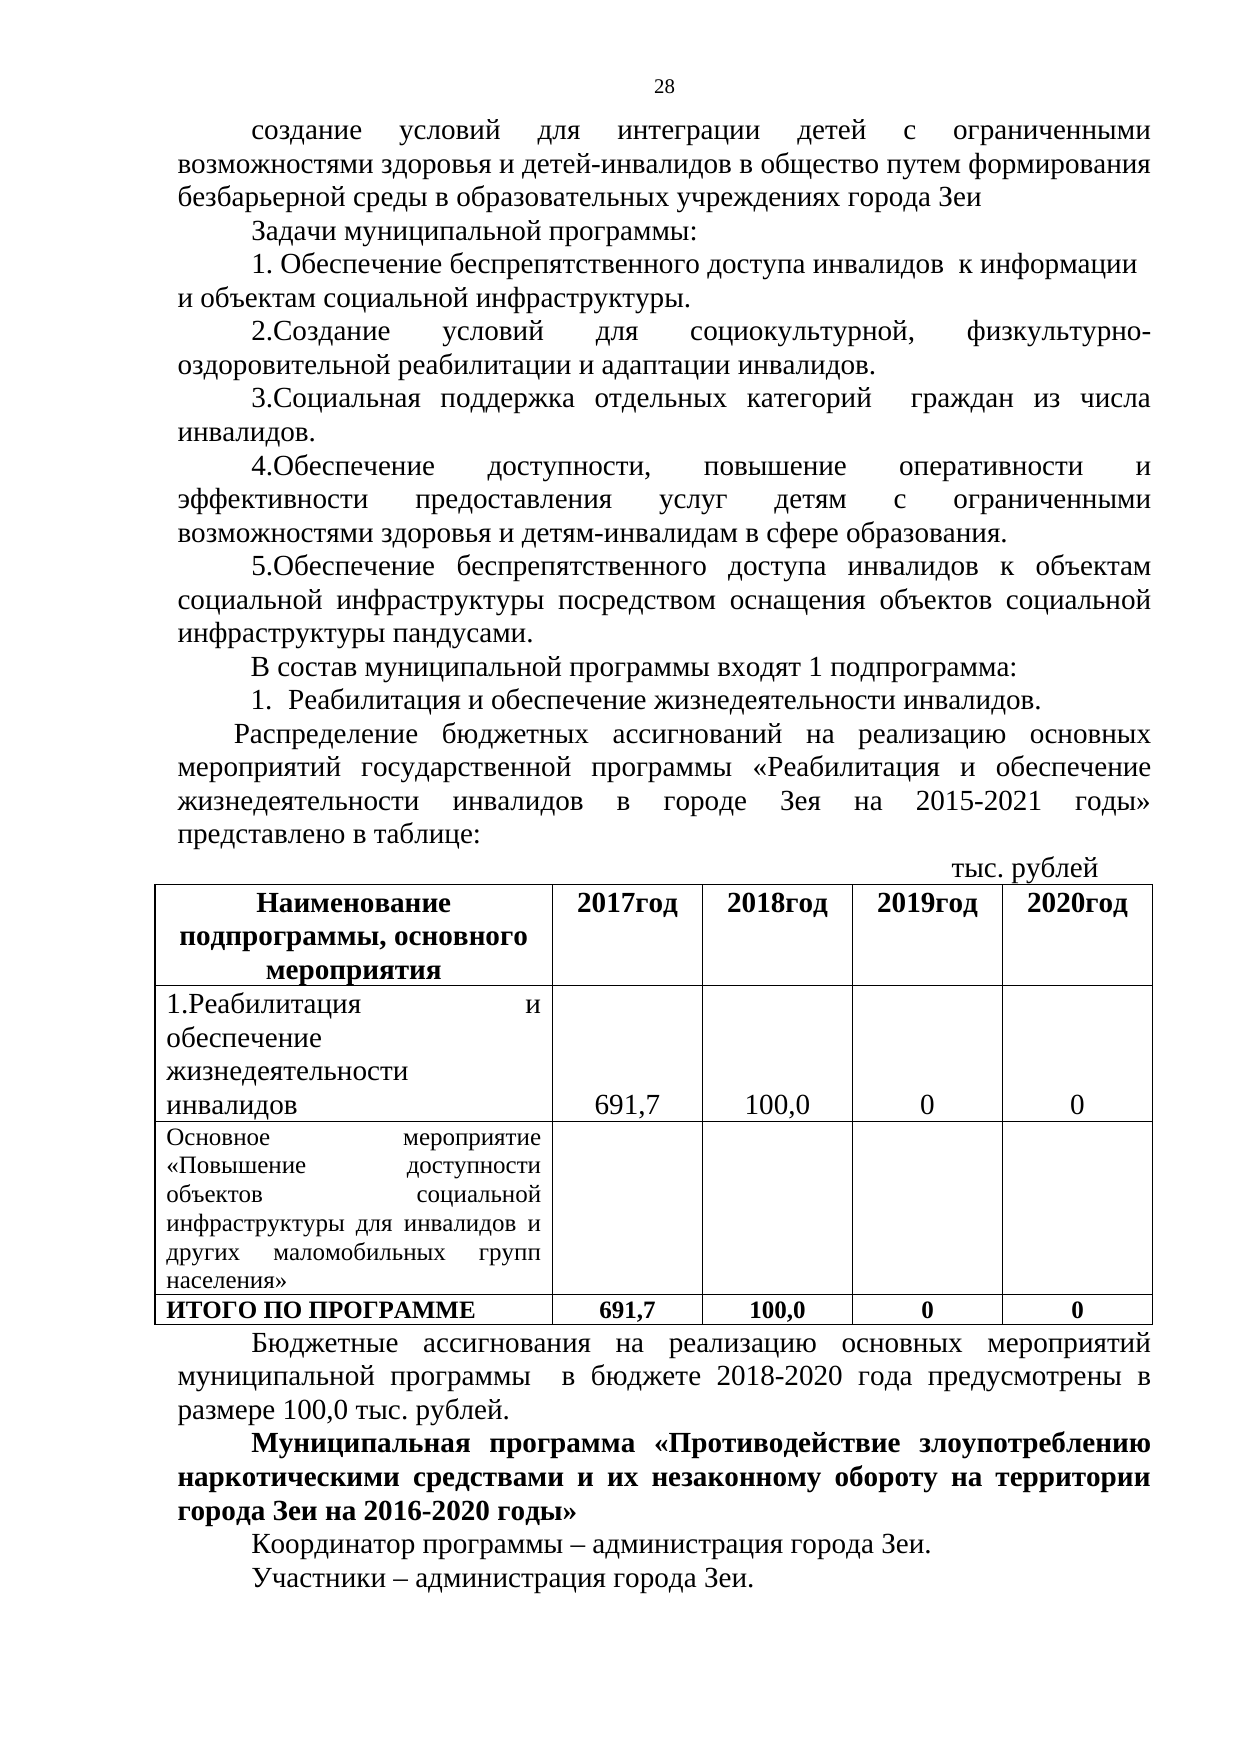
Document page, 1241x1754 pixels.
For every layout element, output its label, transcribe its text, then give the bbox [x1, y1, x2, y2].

table_cell 691,7 [553, 1295, 702, 1324]
table_cell ИТОГО ПО ПРОГРАММЕ [156, 1295, 552, 1324]
text Распределение бюджетных ассигнований на реализацию основных мероприятий государственной программы «Реабилитация и обеспечение жизнедеятельности инвалидов в городе Зея на 2015-2021 годы» представлено в таблице: [177, 716, 1152, 850]
table_cell 0 [1003, 986, 1152, 1121]
table_header 2019год [853, 885, 1002, 985]
table_cell 1.Реабилитация и обеспечение жизнедеятельности инвалидов [156, 986, 552, 1121]
table_header 2020год [1003, 885, 1152, 985]
text тыс. рублей [288, 850, 1152, 884]
list Реабилитация и обеспечение жизнедеятельности инвалидов. [250, 682, 1152, 716]
table_cell [553, 1122, 702, 1294]
table_cell 0 [853, 986, 1002, 1121]
text Участники – администрация города Зеи. [177, 1560, 1152, 1593]
text 5.Обеспечение беспрепятственного доступа инвалидов к объектам социальной инфраструктуры посредством оснащения объектов социальной инфраструктуры пандусами. [177, 548, 1152, 649]
table_cell 100,0 [703, 1295, 852, 1324]
text Бюджетные ассигнования на реализацию основных мероприятий муниципальной программы в бюджете 2018-2020 года предусмотрены в размере 100,0 тыс. рублей. [177, 1325, 1152, 1426]
table_cell 691,7 [553, 986, 702, 1121]
text 4.Обеспечение доступности, повышение оперативности и эффективности предоставления услуг детям с ограниченными возможностями здоровья и детям-инвалидам в сфере образования. [177, 448, 1152, 548]
text В состав муниципальной программы входят 1 подпрограмма: [177, 649, 1152, 682]
table_cell [853, 1122, 1002, 1294]
text 2.Создание условий для социокультурной, физкультурно-оздоровительной реабилитации и адаптации инвалидов. [177, 313, 1152, 381]
table_cell Основное мероприятие «Повышение доступности объектов социальной инфраструктуры для инвалидов и других маломобильных групп населения» [156, 1122, 552, 1294]
text 1. Обеспечение беспрепятственного доступа инвалидов к информации и объектам социальной инфраструктуры. [177, 246, 1152, 313]
text Координатор программы – администрация города Зеи. [177, 1526, 1152, 1560]
table_header 2018год [703, 885, 852, 985]
text создание условий для интеграции детей с ограниченными возможностями здоровья и детей-инвалидов в общество путем формирования безбарьерной среды в образовательных учреждениях города Зеи [177, 112, 1152, 213]
table_cell [703, 1122, 852, 1294]
table_header 2017год [553, 885, 702, 985]
text 3.Социальная поддержка отдельных категорий граждан из числа инвалидов. [177, 381, 1152, 448]
table_header Наименование подпрограммы, основного мероприятия [156, 885, 552, 985]
text Задачи муниципальной программы: [177, 213, 1152, 246]
table_cell 0 [853, 1295, 1002, 1324]
table_cell [1003, 1122, 1152, 1294]
text Муниципальная программа «Противодействие злоупотреблению наркотическими средствами и их незаконному обороту на территории города Зеи на 2016-2020 годы» [177, 1426, 1152, 1526]
table_cell 100,0 [703, 986, 852, 1121]
table_cell 0 [1003, 1295, 1152, 1324]
